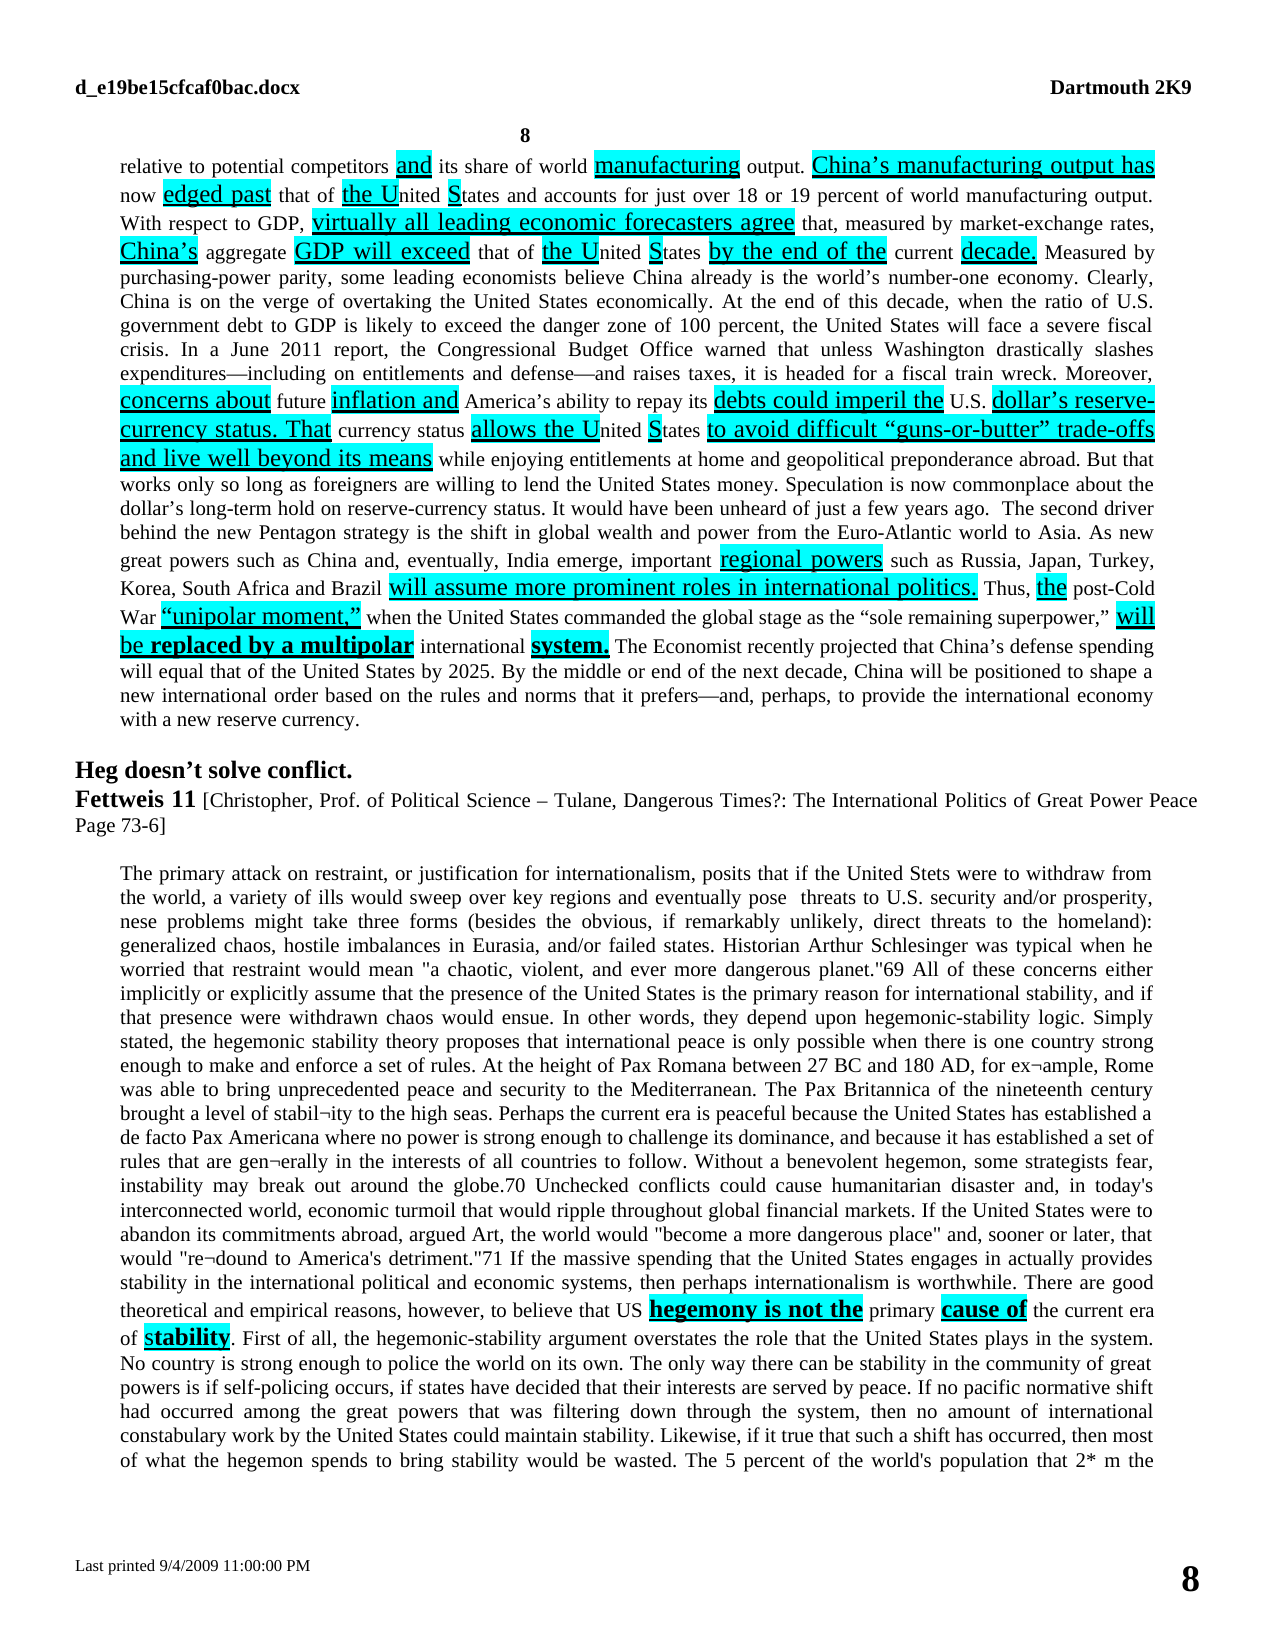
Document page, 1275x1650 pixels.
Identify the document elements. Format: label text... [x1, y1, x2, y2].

text Heg doesn’t solve conflict. [75, 755, 1200, 784]
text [120, 150, 1155, 731]
text Fettweis 11 [Christopher, Prof. of Political Science – Tulane, Dangerous Times?: The International Politics of Great Power Peace Page 73-6] [75, 784, 1200, 837]
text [120, 861, 1155, 1472]
